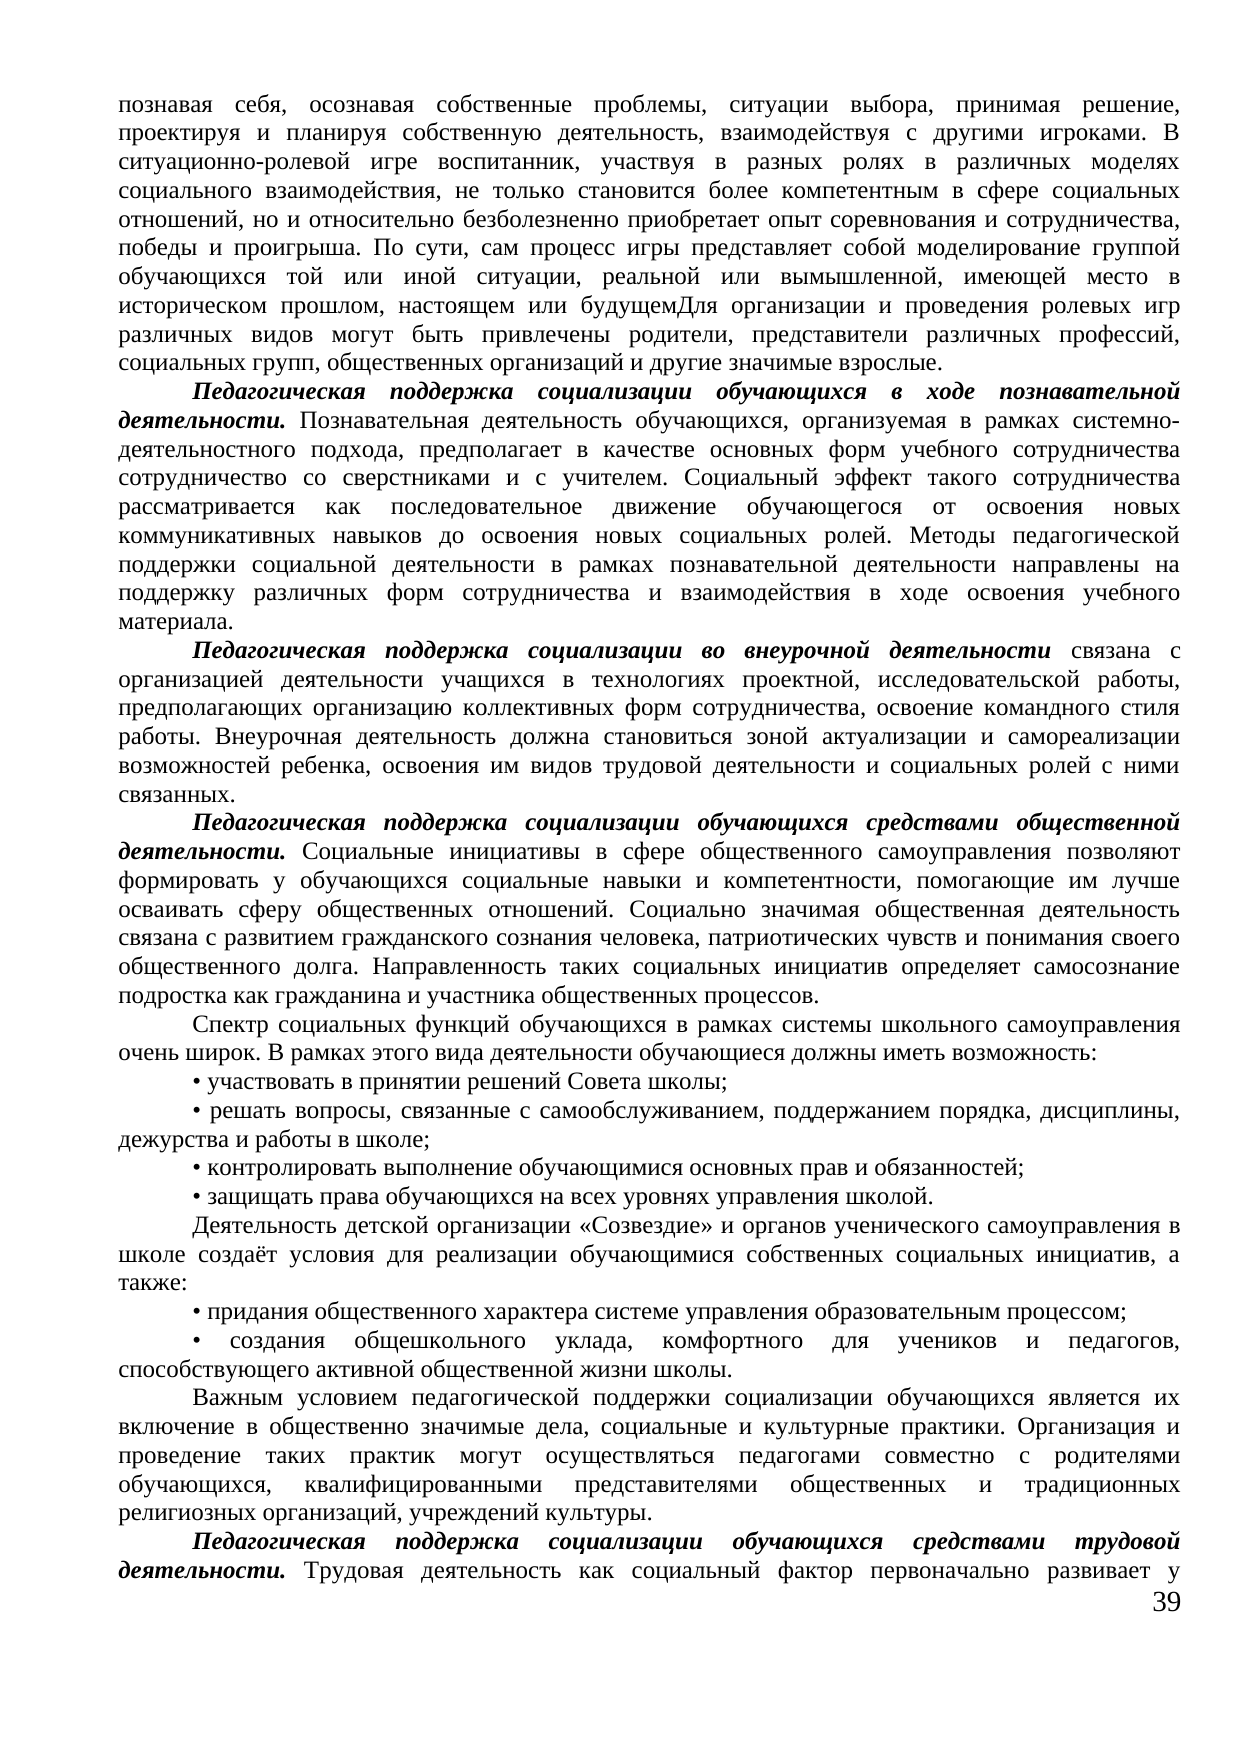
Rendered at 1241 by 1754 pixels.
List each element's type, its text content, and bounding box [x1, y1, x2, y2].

text Важным условием педагогической поддержки социализации обучающихся является их включение в общественно значимые дела, социальные и культурные практики. Организация и проведение таких практик могут осуществляться педагогами совместно с родителями обучающихся, квалифицированными представителями общественных и традиционных религиозных организаций, учреждений культуры. [118, 1382, 1181, 1526]
text Деятельность детской организации «Созвездие» и органов ученического самоуправления в школе создаёт условия для реализации обучающимися собственных социальных инициатив, а также: [118, 1210, 1181, 1296]
text • придания общественного характера системе управления образовательным процессом; [118, 1296, 1181, 1325]
text Спектр социальных функций обучающихся в рамках системы школьного самоуправления очень широк. В рамках этого вида деятельности обучающиеся должны иметь возможность: [118, 1009, 1181, 1066]
text • создания общешкольного уклада, комфортного для учеников и педагогов, способствующего активной общественной жизни школы. [118, 1325, 1181, 1382]
text • защищать права обучающихся на всех уровнях управления школой. [118, 1181, 1181, 1210]
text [118, 89, 1181, 376]
text Педагогическая поддержка социализации во внеурочной деятельности связана с организацией деятельности учащихся в технологиях проектной, исследовательской работы, предполагающих организацию коллективных форм сотрудничества, освоение командного стиля работы. Внеурочная деятельность должна становиться зоной актуализации и самореализации возможностей ребенка, освоения им видов трудовой деятельности и социальных ролей с ними связанных. [118, 635, 1181, 807]
text Педагогическая поддержка социализации обучающихся средствами общественной деятельности. Социальные инициативы в сфере общественного самоуправления позволяют формировать у обучающихся социальные навыки и компетентности, помогающие им лучше осваивать сферу общественных отношений. Социально значимая общественная деятельность связана с развитием гражданского сознания человека, патриотических чувств и понимания своего общественного долга. Направленность таких социальных инициатив определяет самосознание подростка как гражданина и участника общественных процессов. [118, 807, 1181, 1009]
text • участвовать в принятии решений Совета школы; [118, 1066, 1181, 1095]
text Педагогическая поддержка социализации обучающихся в ходе познавательной деятельности. Познавательная деятельность обучающихся, организуемая в рамках системно-деятельностного подхода, предполагает в качестве основных форм учебного сотрудничества сотрудничество со сверстниками и с учителем. Социальный эффект такого сотрудничества рассматривается как последовательное движение обучающегося от освоения новых коммуникативных навыков до освоения новых социальных ролей. Методы педагогической поддержки социальной деятельности в рамках познавательной деятельности направлены на поддержку различных форм сотрудничества и взаимодействия в ходе освоения учебного материала. [118, 376, 1181, 635]
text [118, 1526, 1181, 1584]
text • контролировать выполнение обучающимися основных прав и обязанностей; [118, 1152, 1181, 1181]
text • решать вопросы, связанные с самообслуживанием, поддержанием порядка, дисциплины, дежурства и работы в школе; [118, 1095, 1181, 1152]
